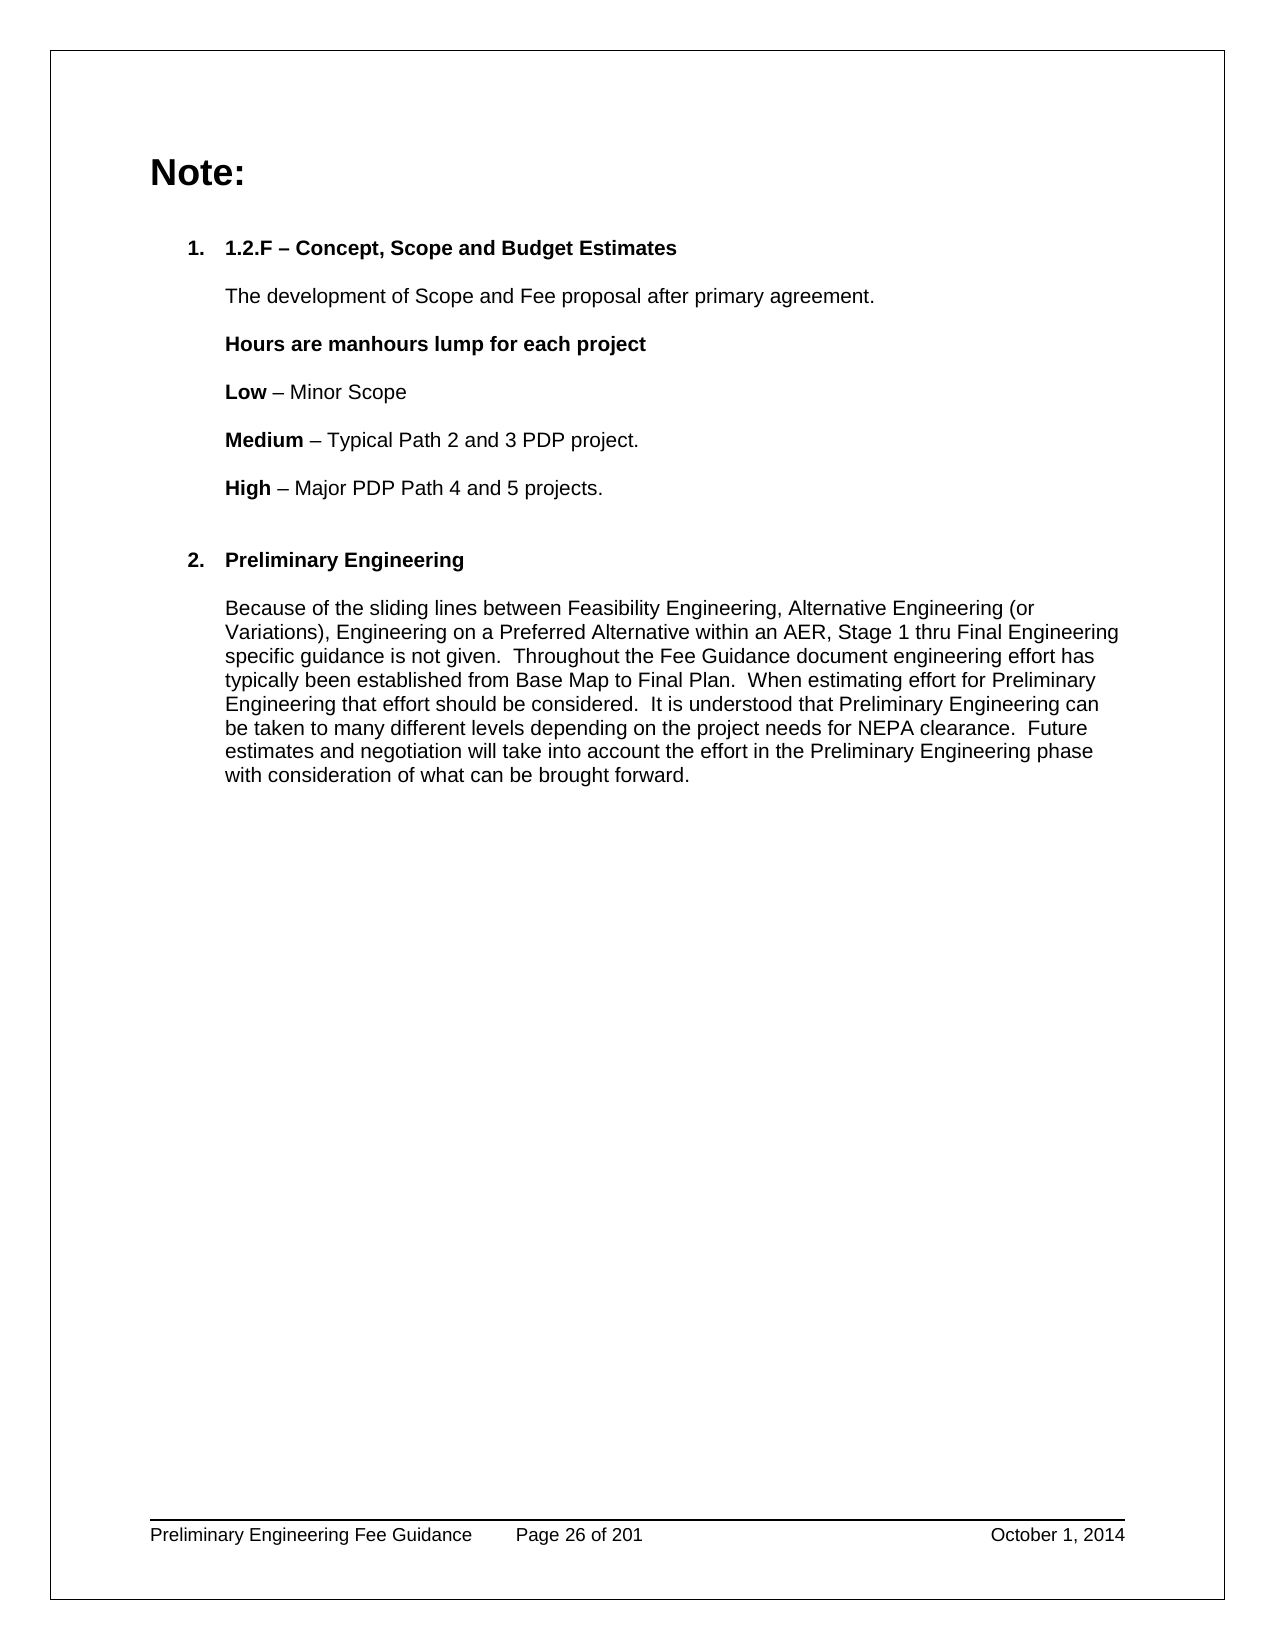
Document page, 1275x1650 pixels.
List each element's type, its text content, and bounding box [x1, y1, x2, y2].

list Medium – Typical Path 2 and 3 PDP project. [225, 428, 1125, 452]
list Preliminary Engineering [187, 548, 1125, 572]
list High – Major PDP Path 4 and 5 projects. [225, 476, 1125, 500]
list Hours are manhours lump for each project [225, 332, 1125, 356]
text Note: [150, 150, 1125, 193]
list The development of Scope and Fee proposal after primary agreement. [225, 284, 1125, 308]
list Low – Minor Scope [225, 380, 1125, 404]
list Because of the sliding lines between Feasibility Engineering, Alternative Engineering (or Variations), Engineering on a Preferred Alternative within an AER, Stage 1 thru Final Engineering specific guidance is not given. Throughout the Fee Guidance document engineering effort has typically been established from Base Map to Final Plan. When estimating effort for Preliminary Engineering that effort should be considered. It is understood that Preliminary Engineering can be taken to many different levels depending on the project needs for NEPA clearance. Future estimates and negotiation will take into account the effort in the Preliminary Engineering phase with consideration of what can be brought forward. [225, 596, 1125, 787]
list 1.2.F – Concept, Scope and Budget Estimates [187, 236, 1125, 260]
